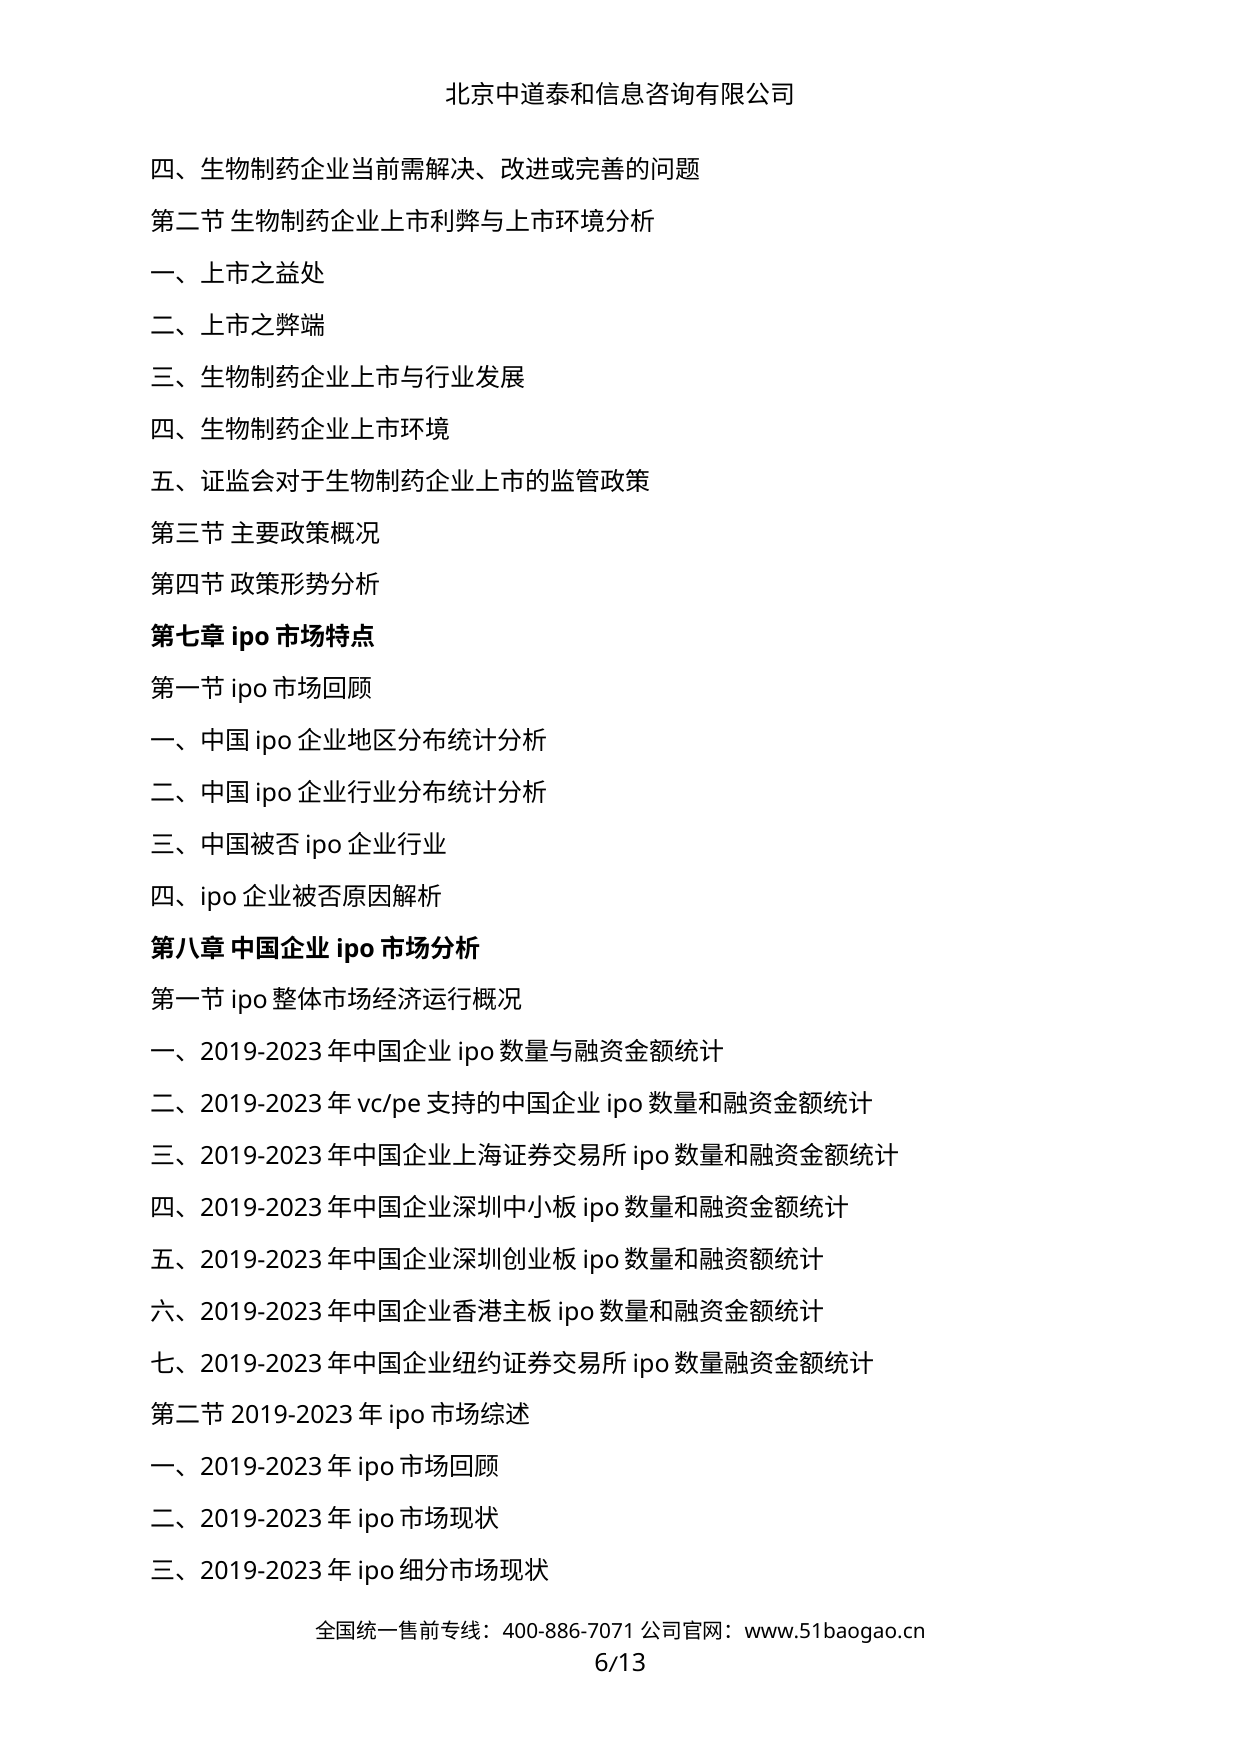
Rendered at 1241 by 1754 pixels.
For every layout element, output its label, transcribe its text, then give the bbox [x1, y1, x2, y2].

text 五、证监会对于生物制药企业上市的监管政策 [150, 461, 1090, 497]
text 五、2019-2023年中国企业深圳创业板ipo数量和融资额统计 [150, 1239, 1090, 1276]
text 四、生物制药企业上市环境 [150, 409, 1090, 446]
text 一、上市之益处 [150, 254, 1090, 290]
text 第四节 政策形势分析 [150, 565, 1090, 601]
text 第一节 ipo整体市场经济运行概况 [150, 980, 1090, 1016]
text 六、2019-2023年中国企业香港主板ipo数量和融资金额统计 [150, 1291, 1090, 1327]
text 四、2019-2023年中国企业深圳中小板ipo数量和融资金额统计 [150, 1187, 1090, 1224]
text 一、中国ipo企业地区分布统计分析 [150, 721, 1090, 757]
text 三、生物制药企业上市与行业发展 [150, 357, 1090, 394]
text 第三节 主要政策概况 [150, 513, 1090, 549]
text 二、上市之弊端 [150, 306, 1090, 342]
text 四、ipo企业被否原因解析 [150, 876, 1090, 912]
text 二、中国ipo企业行业分布统计分析 [150, 772, 1090, 809]
text 一、2019-2023年ipo市场回顾 [150, 1447, 1090, 1483]
text 第七章 ipo市场特点 [150, 617, 1090, 653]
text 第二节 2019-2023年ipo市场综述 [150, 1395, 1090, 1431]
text 第八章 中国企业ipo市场分析 [150, 928, 1090, 964]
text 二、2019-2023年ipo市场现状 [150, 1499, 1090, 1535]
text 三、2019-2023年中国企业上海证券交易所ipo数量和融资金额统计 [150, 1136, 1090, 1172]
text 第二节 生物制药企业上市利弊与上市环境分析 [150, 202, 1090, 238]
text 第一节 ipo市场回顾 [150, 669, 1090, 705]
text 二、2019-2023年vc/pe支持的中国企业ipo数量和融资金额统计 [150, 1084, 1090, 1120]
text 三、2019-2023年ipo细分市场现状 [150, 1551, 1090, 1587]
text 一、2019-2023年中国企业ipo数量与融资金额统计 [150, 1032, 1090, 1068]
text 四、生物制药企业当前需解决、改进或完善的问题 [150, 150, 1090, 186]
text 三、中国被否ipo企业行业 [150, 824, 1090, 861]
text 七、2019-2023年中国企业纽约证券交易所ipo数量融资金额统计 [150, 1343, 1090, 1379]
